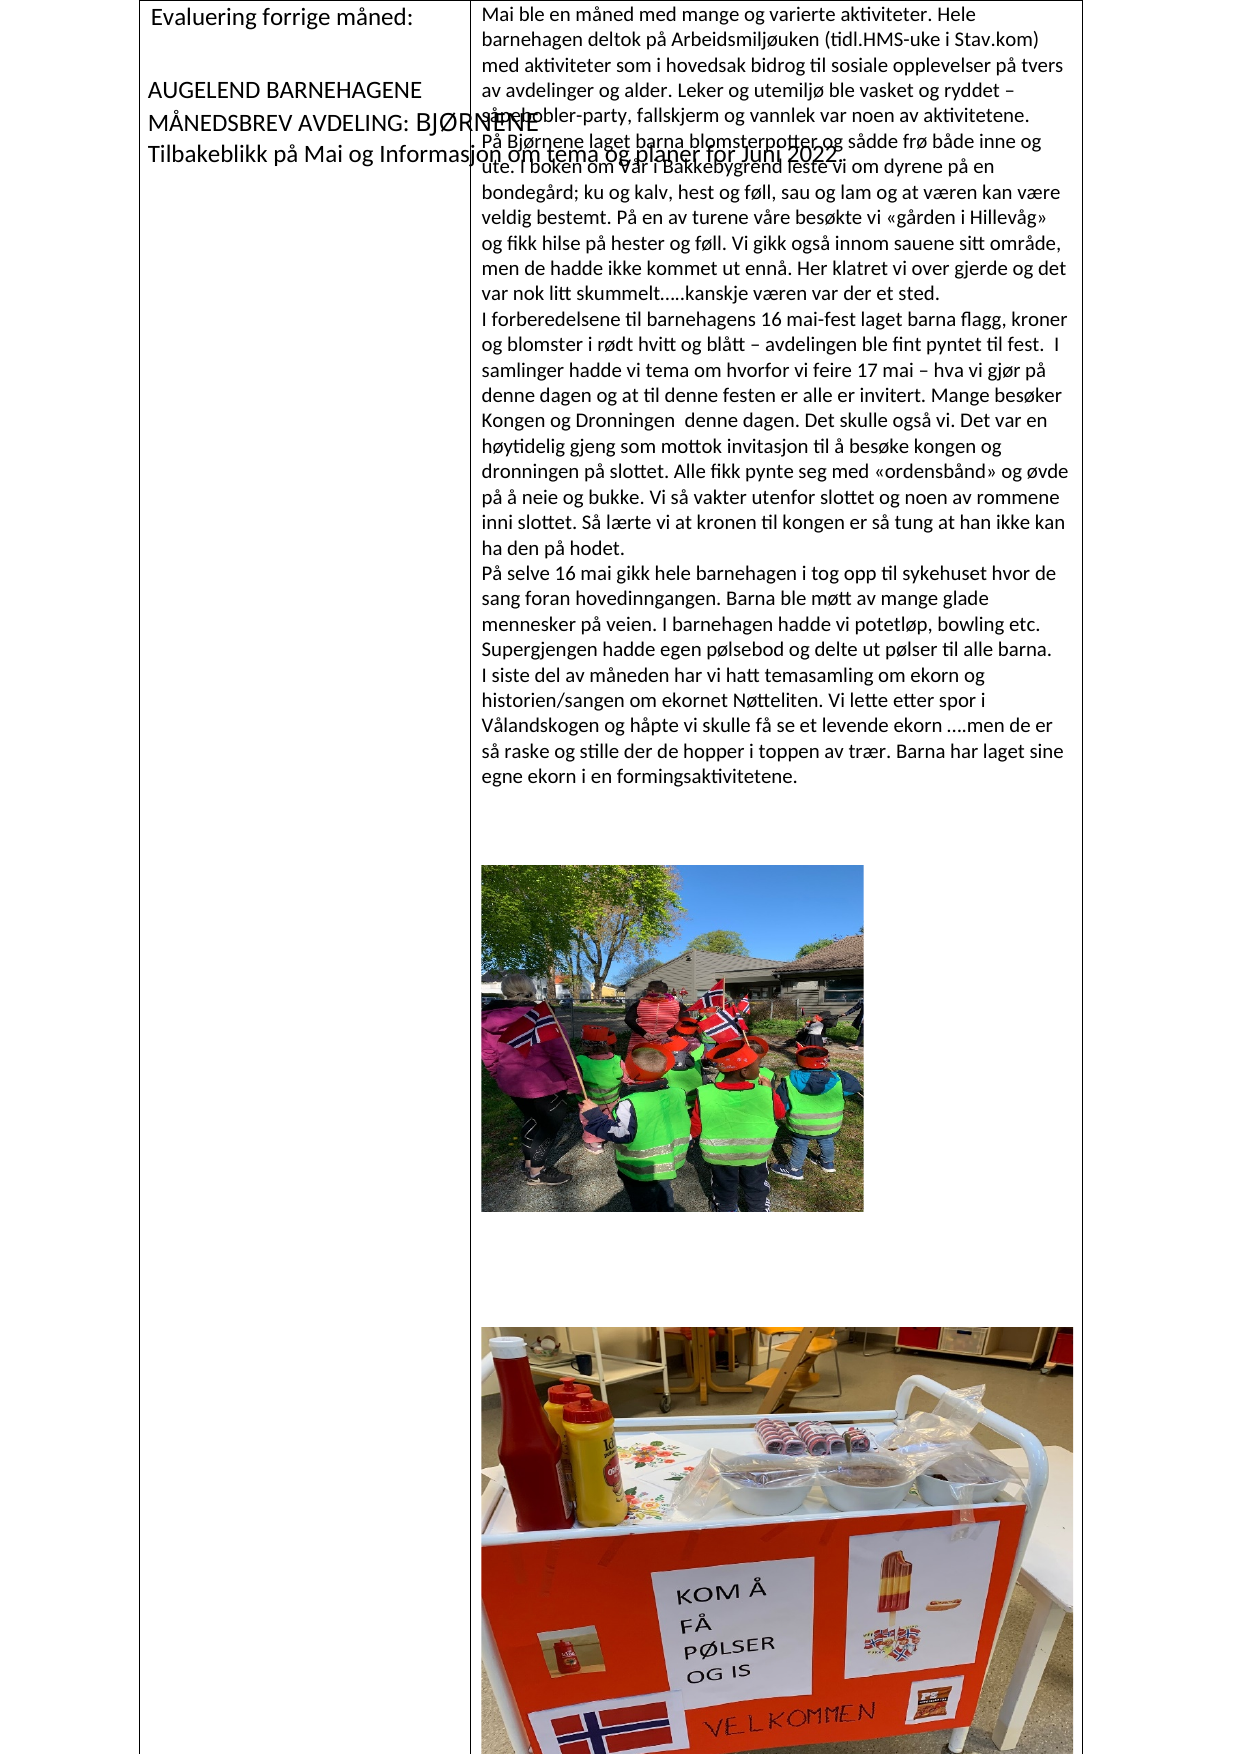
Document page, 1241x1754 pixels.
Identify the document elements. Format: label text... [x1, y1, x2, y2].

picture [481, 1327, 1074, 1754]
table_header Evaluering forrige måned: [140, 1, 470, 1754]
picture [481, 865, 864, 1212]
table_header Mai ble en måned med mange og varierte aktiviteter. Hele barnehagen deltok på Arbeidsmiljøuken (tidl.HMS-uke i Stav.kom) med aktiviteter som i hovedsak bidrog til sosiale opplevelser på tvers av avdelinger og alder. Leker og utemiljø ble vasket og ryddet – såpebobler-party, fallskjerm og vannlek var noen av aktivitetene. På Bjørnene laget barna blomsterpotter og sådde frø både inne og ute. I boken om Vår i Bakkebygrend leste vi om dyrene på en bondegård; ku og kalv, hest og føll, sau og lam og at væren kan være veldig bestemt. På en av turene våre besøkte vi «gården i Hillevåg» og fikk hilse på hester og føll. Vi gikk også innom sauene sitt område, men de hadde ikke kommet ut ennå. Her klatret vi over gjerde og det var nok litt skummelt…..kanskje væren var der et sted. I forberedelsene til barnehagens 16 mai-fest laget barna flagg, kroner og blomster i rødt hvitt og blått – avdelingen ble fint pyntet til fest. I samlinger hadde vi tema om hvorfor vi feire 17 mai – hva vi gjør på denne dagen og at til denne festen er alle er invitert. Mange besøker Kongen og Dronningen denne dagen. Det skulle også vi. Det var en høytidelig gjeng som mottok invitasjon til å besøke kongen og dronningen på slottet. Alle fikk pynte seg med «ordensbånd» og øvde på å neie og bukke. Vi så vakter utenfor slottet og noen av rommene inni slottet. Så lærte vi at kronen til kongen er så tung at han ikke kan ha den på hodet. På selve 16 mai gikk hele barnehagen i tog opp til sykehuset hvor de sang foran hovedinngangen. Barna ble møtt av mange glade mennesker på veien. I barnehagen hadde vi potetløp, bowling etc. Supergjengen hadde egen pølsebod og delte ut pølser til alle barna. I siste del av måneden har vi hatt temasamling om ekorn og historien/sangen om ekornet Nøtteliten. Vi lette etter spor i Vålandskogen og håpte vi skulle få se et levende ekorn ….men de er så raske og stille der de hopper i toppen av trær. Barna har laget sine egne ekorn i en formingsaktivitetene. [471, 1, 1082, 1754]
